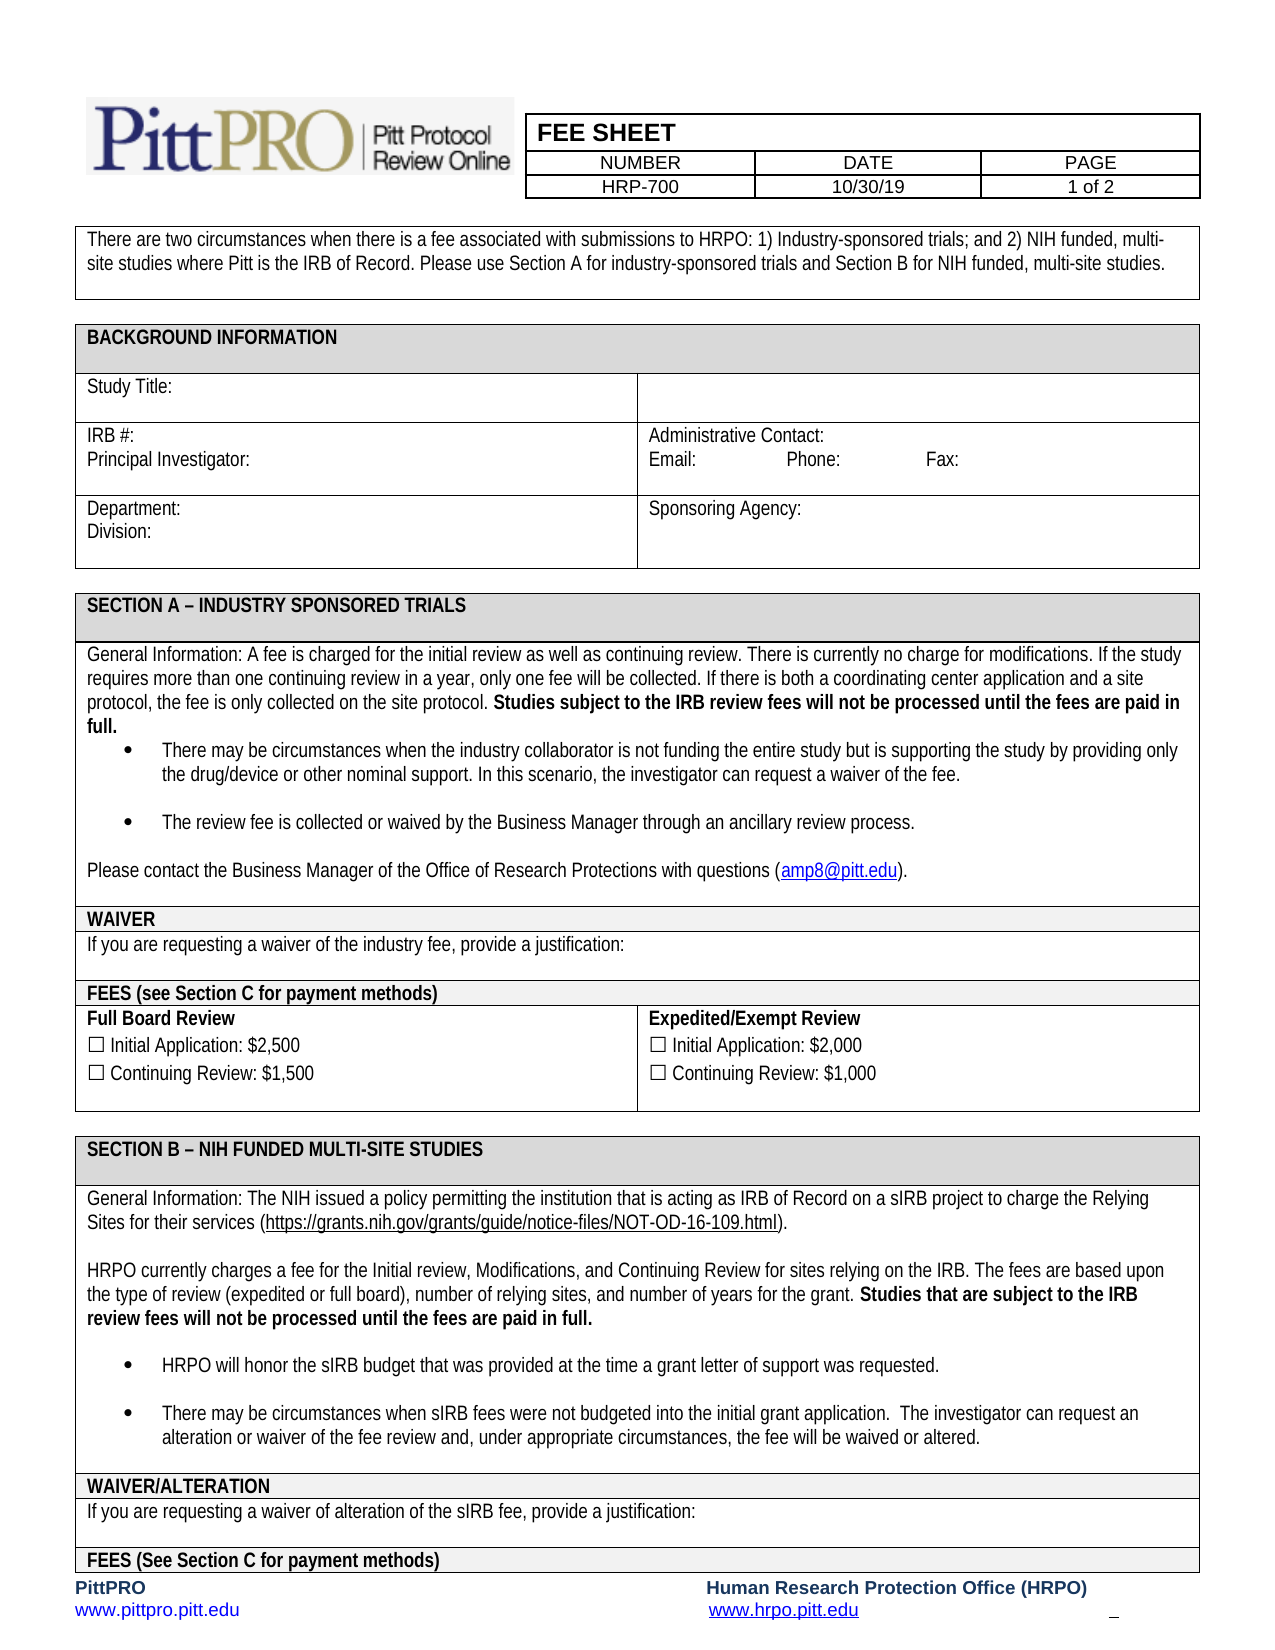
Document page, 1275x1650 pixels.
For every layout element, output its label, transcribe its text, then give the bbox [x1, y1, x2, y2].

table_header BACKGROUND INFORMATION [76, 325, 1199, 373]
picture [86, 97, 515, 175]
table_cell FEES (See Section C for payment methods) [76, 1548, 1199, 1572]
table_cell Full Board Review Initial Application: $2,500 Continuing Review: $1,500 [76, 1006, 637, 1111]
table_cell WAIVER/ALTERATION [76, 1474, 1199, 1498]
table_cell If you are requesting a waiver of alteration of the sIRB fee, provide a justification: [76, 1499, 1199, 1547]
table_cell If you are requesting a waiver of the industry fee, provide a justification: [76, 932, 1199, 980]
table_cell General Information: A fee is charged for the initial review as well as continuing review. There is currently no charge for modifications. If the study requires more than one continuing review in a year, only one fee will be collected. If there is both a coordinating center application and a site protocol, the fee is only collected on the site protocol. Studies subject to the IRB review fees will not be processed until the fees are paid in full. There may be circumstances when the industry collaborator is not funding the entire study but is supporting the study by providing only the drug/device or other nominal support. In this scenario, the investigator can request a waiver of the fee. The review fee is collected or waived by the Business Manager through an ancillary review process. Please contact the Business Manager of the Office of Research Protections with questions (amp8@pitt.edu). [76, 643, 1199, 906]
table_cell FEES (see Section C for payment methods) [76, 981, 1199, 1005]
table_cell [638, 374, 1199, 422]
table_cell Administrative Contact: Email: Phone: Fax: [638, 423, 1199, 494]
table_cell General Information: The NIH issued a policy permitting the institution that is acting as IRB of Record on a sIRB project to charge the Relying Sites for their services (https://grants.nih.gov/grants/guide/notice-files/NOT-OD-16-109.html). HRPO currently charges a fee for the Initial review, Modifications, and Continuing Review for sites relying on the IRB. The fees are based upon the type of review (expedited or full board), number of relying sites, and number of years for the grant. Studies that are subject to the IRB review fees will not be processed until the fees are paid in full. HRPO will honor the sIRB budget that was provided at the time a grant letter of support was requested. There may be circumstances when sIRB fees were not budgeted into the initial grant application. The investigator can request an alteration or waiver of the fee review and, under appropriate circumstances, the fee will be waived or altered. [76, 1186, 1199, 1473]
table_cell Expedited/Exempt Review Initial Application: $2,000 Continuing Review: $1,000 [638, 1006, 1199, 1111]
table_cell Study Title: [76, 374, 637, 422]
table_cell Sponsoring Agency: [638, 496, 1199, 567]
table_header SECTION B – NIH FUNDED MULTI-SITE STUDIES [76, 1137, 1199, 1185]
table_header SECTION A – INDUSTRY SPONSORED TRIALS [76, 594, 1199, 641]
table_header There are two circumstances when there is a fee associated with submissions to HRPO: 1) Industry-sponsored trials; and 2) NIH funded, multi-site studies where Pitt is the IRB of Record. Please use Section A for industry-sponsored trials and Section B for NIH funded, multi-site studies. [76, 227, 1199, 299]
table_cell WAIVER [76, 907, 1199, 931]
table_cell IRB #: Principal Investigator: [76, 423, 637, 494]
table_cell Department: Division: [76, 496, 637, 567]
